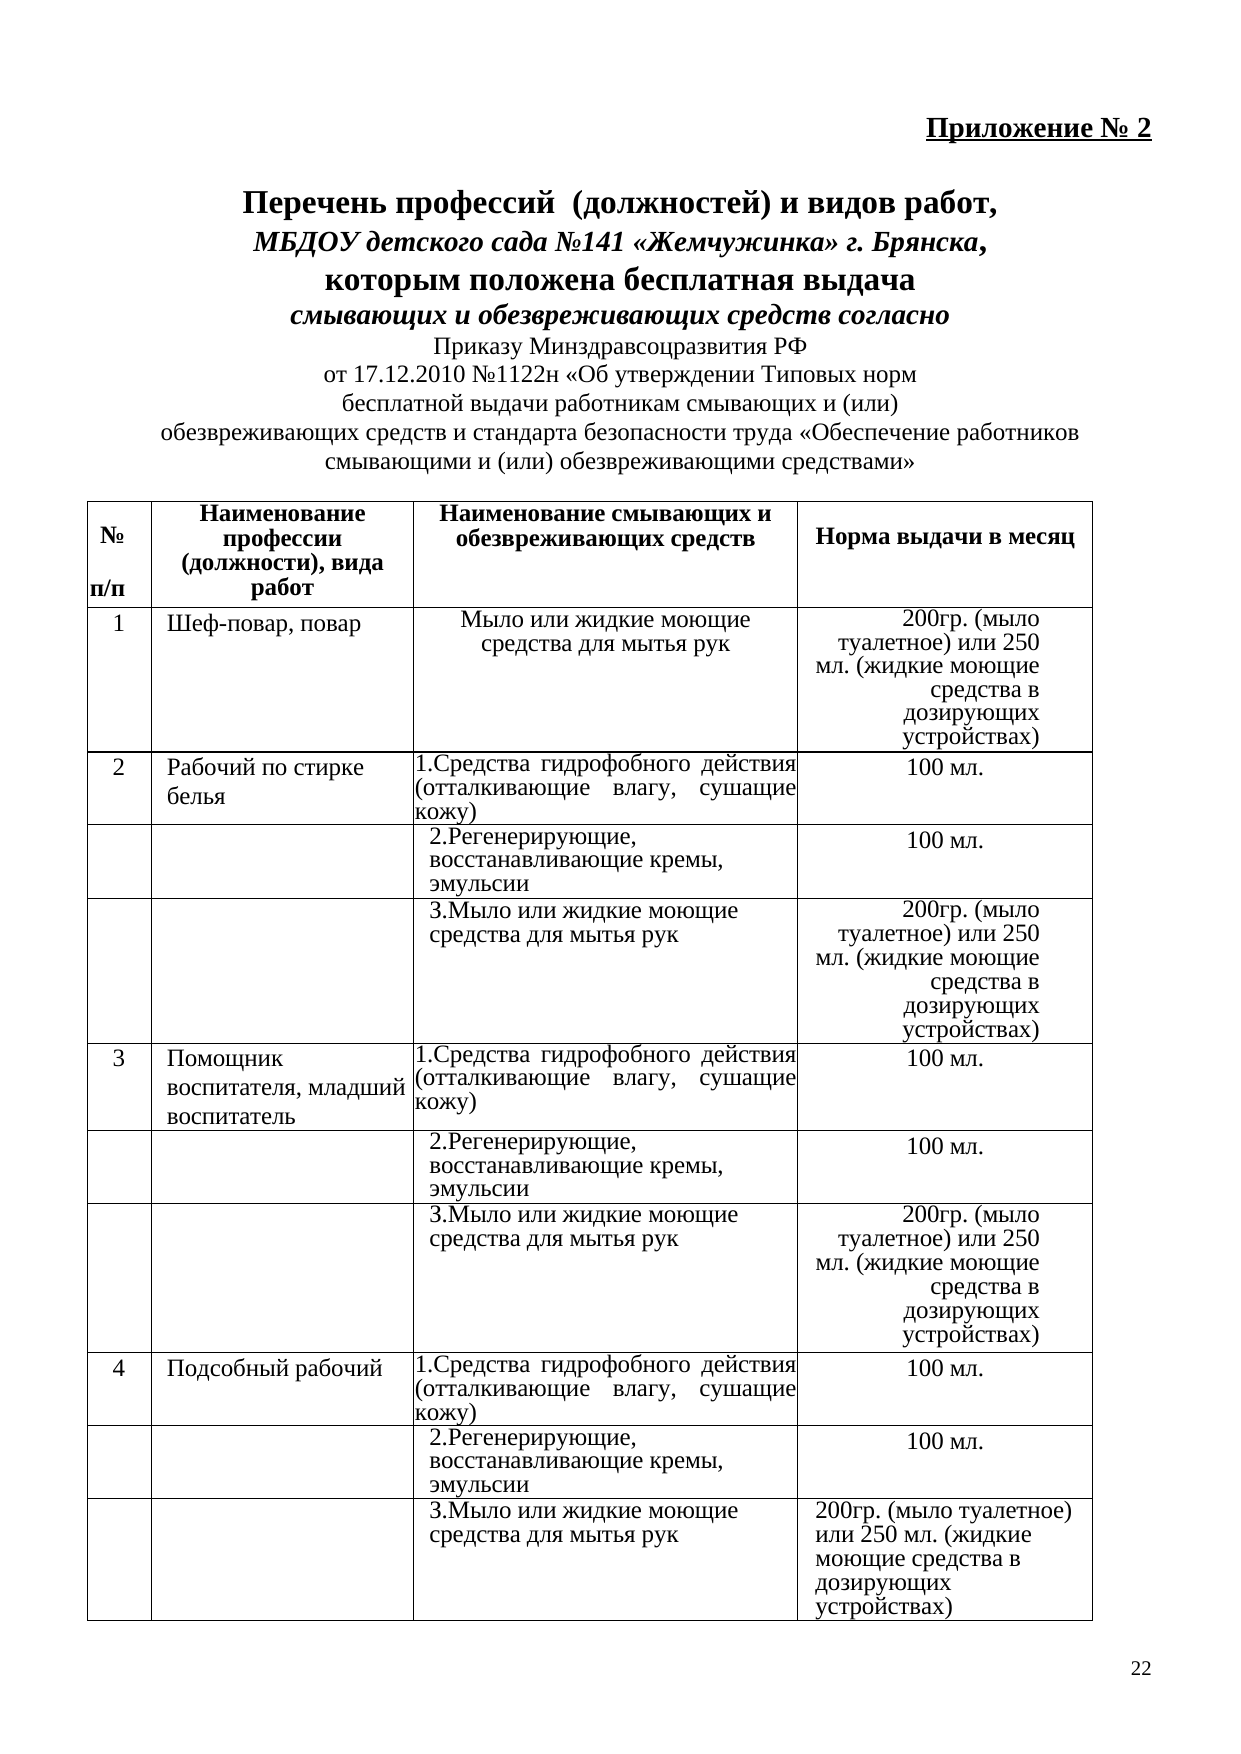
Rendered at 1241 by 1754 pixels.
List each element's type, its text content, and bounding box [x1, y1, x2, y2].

text бесплатной выдачи работникам смывающих и (или) [89, 388, 1152, 417]
text Приказу Минздравсоцразвития РФ [89, 331, 1152, 359]
table_cell 200гр. (мыло туалетное) или 250 мл. (жидкие моющие средства в дозирующих устройствах) [798, 1204, 1092, 1352]
table_cell 200гр. (мыло туалетное) или 250 мл. (жидкие моющие средства в дозирующих устройствах) [798, 899, 1092, 1042]
text смывающих и обезвреживающих средств согласно [89, 297, 1152, 331]
table_cell Мыло или жидкие моющие средства для мытья рук [414, 608, 797, 751]
table_cell [88, 1204, 151, 1352]
table_cell З.Мыло или жидкие моющие средства для мытья рук [414, 899, 797, 1042]
text Приложение № 2 [89, 110, 1152, 144]
table_cell 100 мл. [798, 1426, 1092, 1498]
table_cell Помощник воспитателя, младший воспитатель [152, 1044, 413, 1130]
table_cell 200гр. (мыло туалетное) или 250 мл. (жидкие моющие средства в дозирующих устройствах) [798, 1499, 1092, 1620]
table_cell 2 [88, 753, 151, 824]
table_header Норма выдачи в месяц [798, 502, 1092, 607]
table_cell [88, 899, 151, 1042]
table_cell 2.Регенерирующие, восстанавливающие кремы, эмульсии [414, 1426, 797, 1498]
table_cell З.Мыло или жидкие моющие средства для мытья рук [414, 1204, 797, 1352]
table_cell 2.Регенерирующие, восстанавливающие кремы, эмульсии [414, 1131, 797, 1203]
table_cell 3 [88, 1044, 151, 1130]
table_cell [152, 1426, 413, 1498]
table_cell 1.Средства гидрофобного действия (отталкивающие влагу, сушащие кожу) [414, 753, 797, 824]
table_cell [152, 1131, 413, 1203]
text от 17.12.2010 №1122н «Об утверждении Типовых норм [89, 359, 1152, 388]
table_cell Подсобный рабочий [152, 1353, 413, 1425]
table_cell [152, 1499, 413, 1620]
table_cell 4 [88, 1353, 151, 1425]
text Перечень профессий (должностей) и видов работ, [89, 182, 1152, 221]
table_cell Рабочий по стирке белья [152, 753, 413, 824]
table_header № п/п [88, 502, 151, 607]
table_cell 1.Средства гидрофобного действия (отталкивающие влагу, сушащие кожу) [414, 1353, 797, 1425]
table_cell [152, 899, 413, 1042]
table_cell Шеф-повар, повар [152, 608, 413, 751]
table_cell 1 [88, 608, 151, 751]
table_header Наименование смывающих и обезвреживающих средств [414, 502, 797, 607]
table_cell 100 мл. [798, 753, 1092, 824]
table_cell 2.Регенерирующие, восстанавливающие кремы, эмульсии [414, 825, 797, 897]
table_cell З.Мыло или жидкие моющие средства для мытья рук [414, 1499, 797, 1620]
table_cell 100 мл. [798, 1044, 1092, 1130]
table_header Наименование профессии (должности), вида работ [152, 502, 413, 607]
text обезвреживающих средств и стандарта безопасности труда «Обеспечение работников смывающими и (или) обезвреживающими средствами» [89, 417, 1152, 474]
text которым положена бесплатная выдача [89, 259, 1152, 297]
table_cell [152, 1204, 413, 1352]
table_cell [88, 825, 151, 897]
table_cell 100 мл. [798, 1131, 1092, 1203]
table_cell [88, 1426, 151, 1498]
table_cell 100 мл. [798, 1353, 1092, 1425]
table_cell [88, 1499, 151, 1620]
table_cell [88, 1131, 151, 1203]
table_cell 1.Средства гидрофобного действия (отталкивающие влагу, сушащие кожу) [414, 1044, 797, 1130]
text МБДОУ детского сада №141 «Жемчужинка» г. Брянска, [89, 221, 1152, 259]
table_cell 100 мл. [798, 825, 1092, 897]
table_cell 200гр. (мыло туалетное) или 250 мл. (жидкие моющие средства в дозирующих устройствах) [798, 608, 1092, 751]
table_cell [152, 825, 413, 897]
